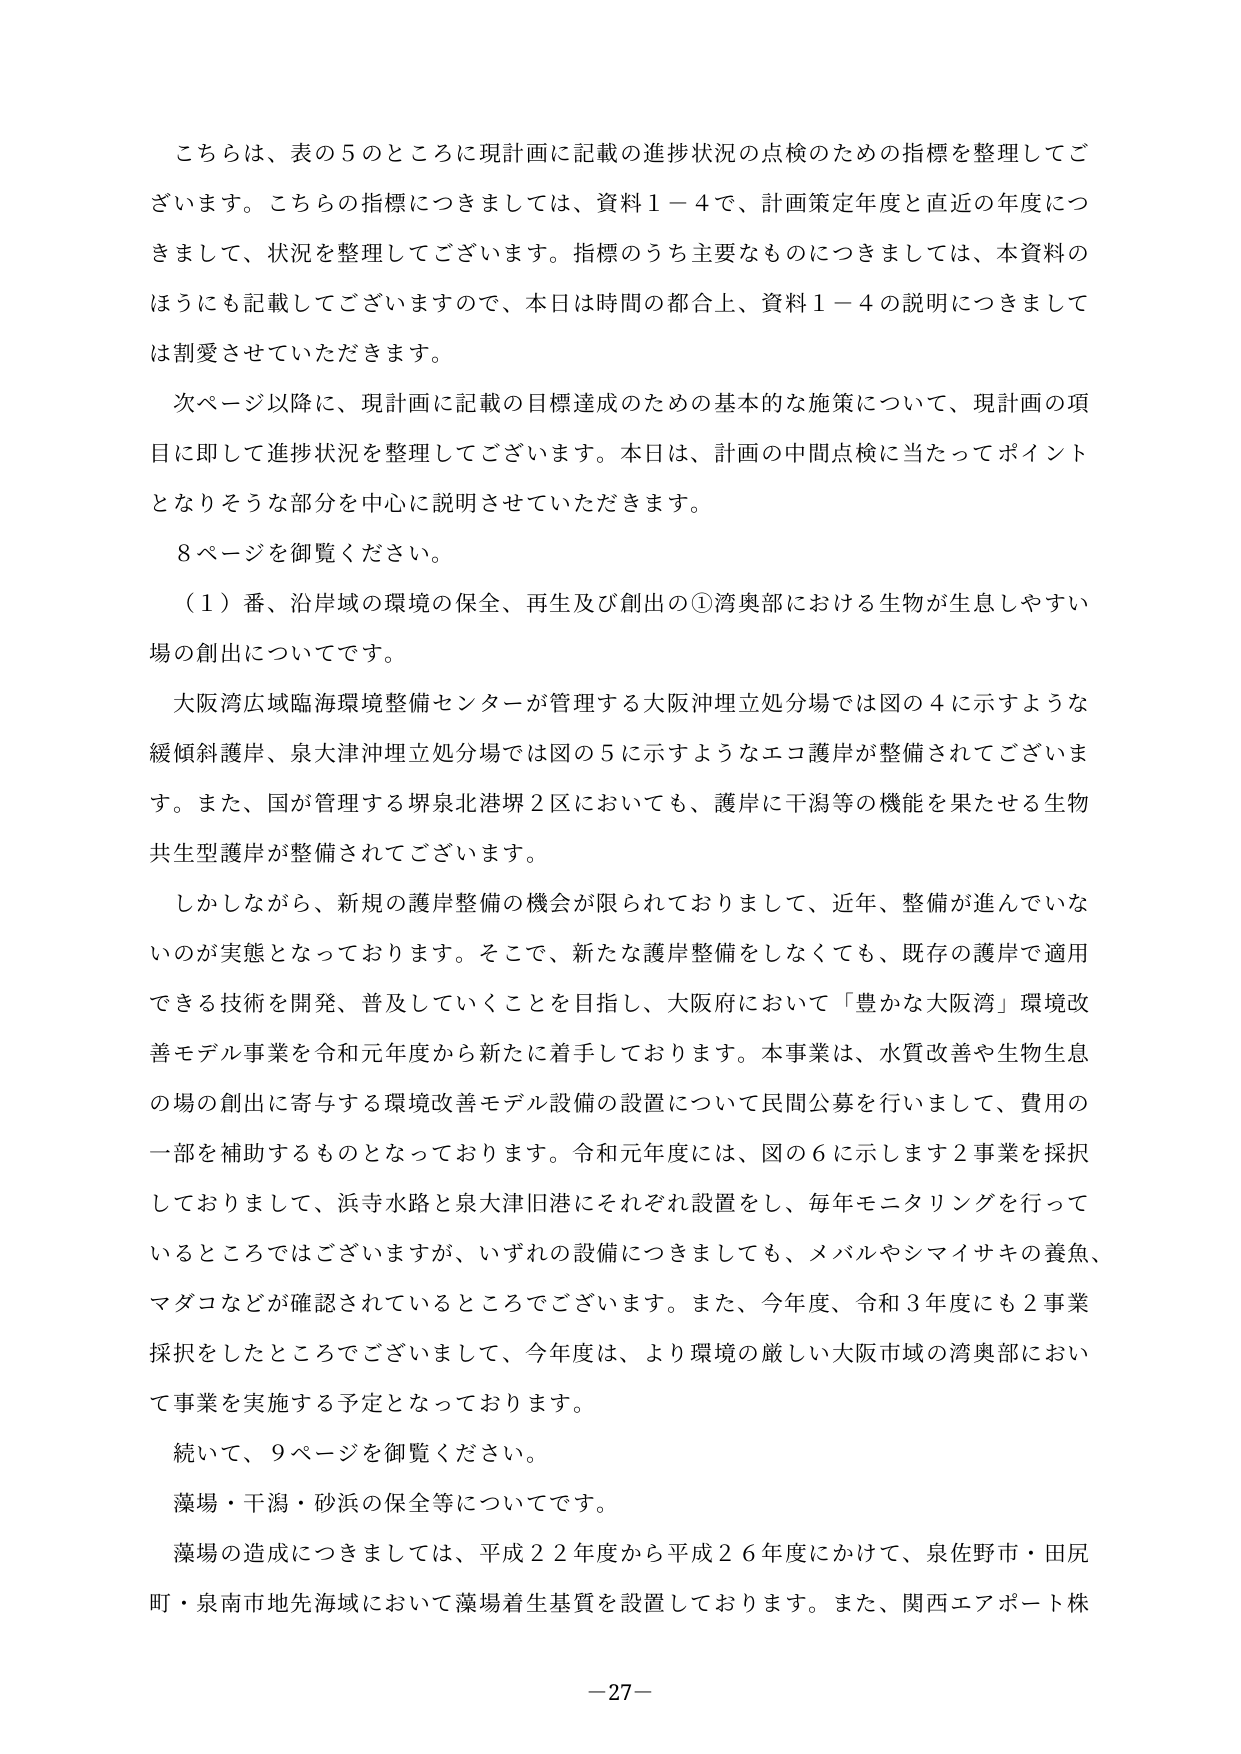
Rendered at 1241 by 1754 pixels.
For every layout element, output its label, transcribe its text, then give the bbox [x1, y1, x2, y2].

text 藻場・干潟・砂浜の保全等についてです。 [149, 1477, 1091, 1527]
text 続いて、９ページを御覧ください。 [149, 1427, 1091, 1477]
text ８ページを御覧ください。 [149, 527, 1091, 577]
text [149, 1527, 1091, 1627]
text 次ページ以降に、現計画に記載の目標達成のための基本的な施策について、現計画の項目に即して進捗状況を整理してございます。本日は、計画の中間点検に当たってポイントとなりそうな部分を中心に説明させていただきます。 [149, 377, 1091, 527]
text （１）番、沿岸域の環境の保全、再生及び創出の①湾奥部における生物が生息しやすい場の創出についてです。 [149, 577, 1091, 677]
text こちらは、表の５のところに現計画に記載の進捗状況の点検のための指標を整理してございます。こちらの指標につきましては、資料１－４で、計画策定年度と直近の年度につきまして、状況を整理してございます。指標のうち主要なものにつきましては、本資料のほうにも記載してございますので、本日は時間の都合上、資料１－４の説明につきましては割愛させていただきます。 [149, 127, 1091, 377]
text 大阪湾広域臨海環境整備センターが管理する大阪沖埋立処分場では図の４に示すような緩傾斜護岸、泉大津沖埋立処分場では図の５に示すようなエコ護岸が整備されてございます。また、国が管理する堺泉北港堺２区においても、護岸に干潟等の機能を果たせる生物共生型護岸が整備されてございます。 [149, 677, 1091, 877]
text しかしながら、新規の護岸整備の機会が限られておりまして、近年、整備が進んでいないのが実態となっております。そこで、新たな護岸整備をしなくても、既存の護岸で適用できる技術を開発、普及していくことを目指し、大阪府において「豊かな大阪湾」環境改善モデル事業を令和元年度から新たに着手しております。本事業は、水質改善や生物生息の場の創出に寄与する環境改善モデル設備の設置について民間公募を行いまして、費用の一部を補助するものとなっております。令和元年度には、図の６に示します２事業を採択しておりまして、浜寺水路と泉大津旧港にそれぞれ設置をし、毎年モニタリングを行っているところではございますが、いずれの設備につきましても、メバルやシマイサキの養魚、マダコなどが確認されているところでございます。また、今年度、令和３年度にも２事業採択をしたところでございまして、今年度は、より環境の厳しい大阪市域の湾奥部において事業を実施する予定となっております。 [149, 877, 1091, 1427]
